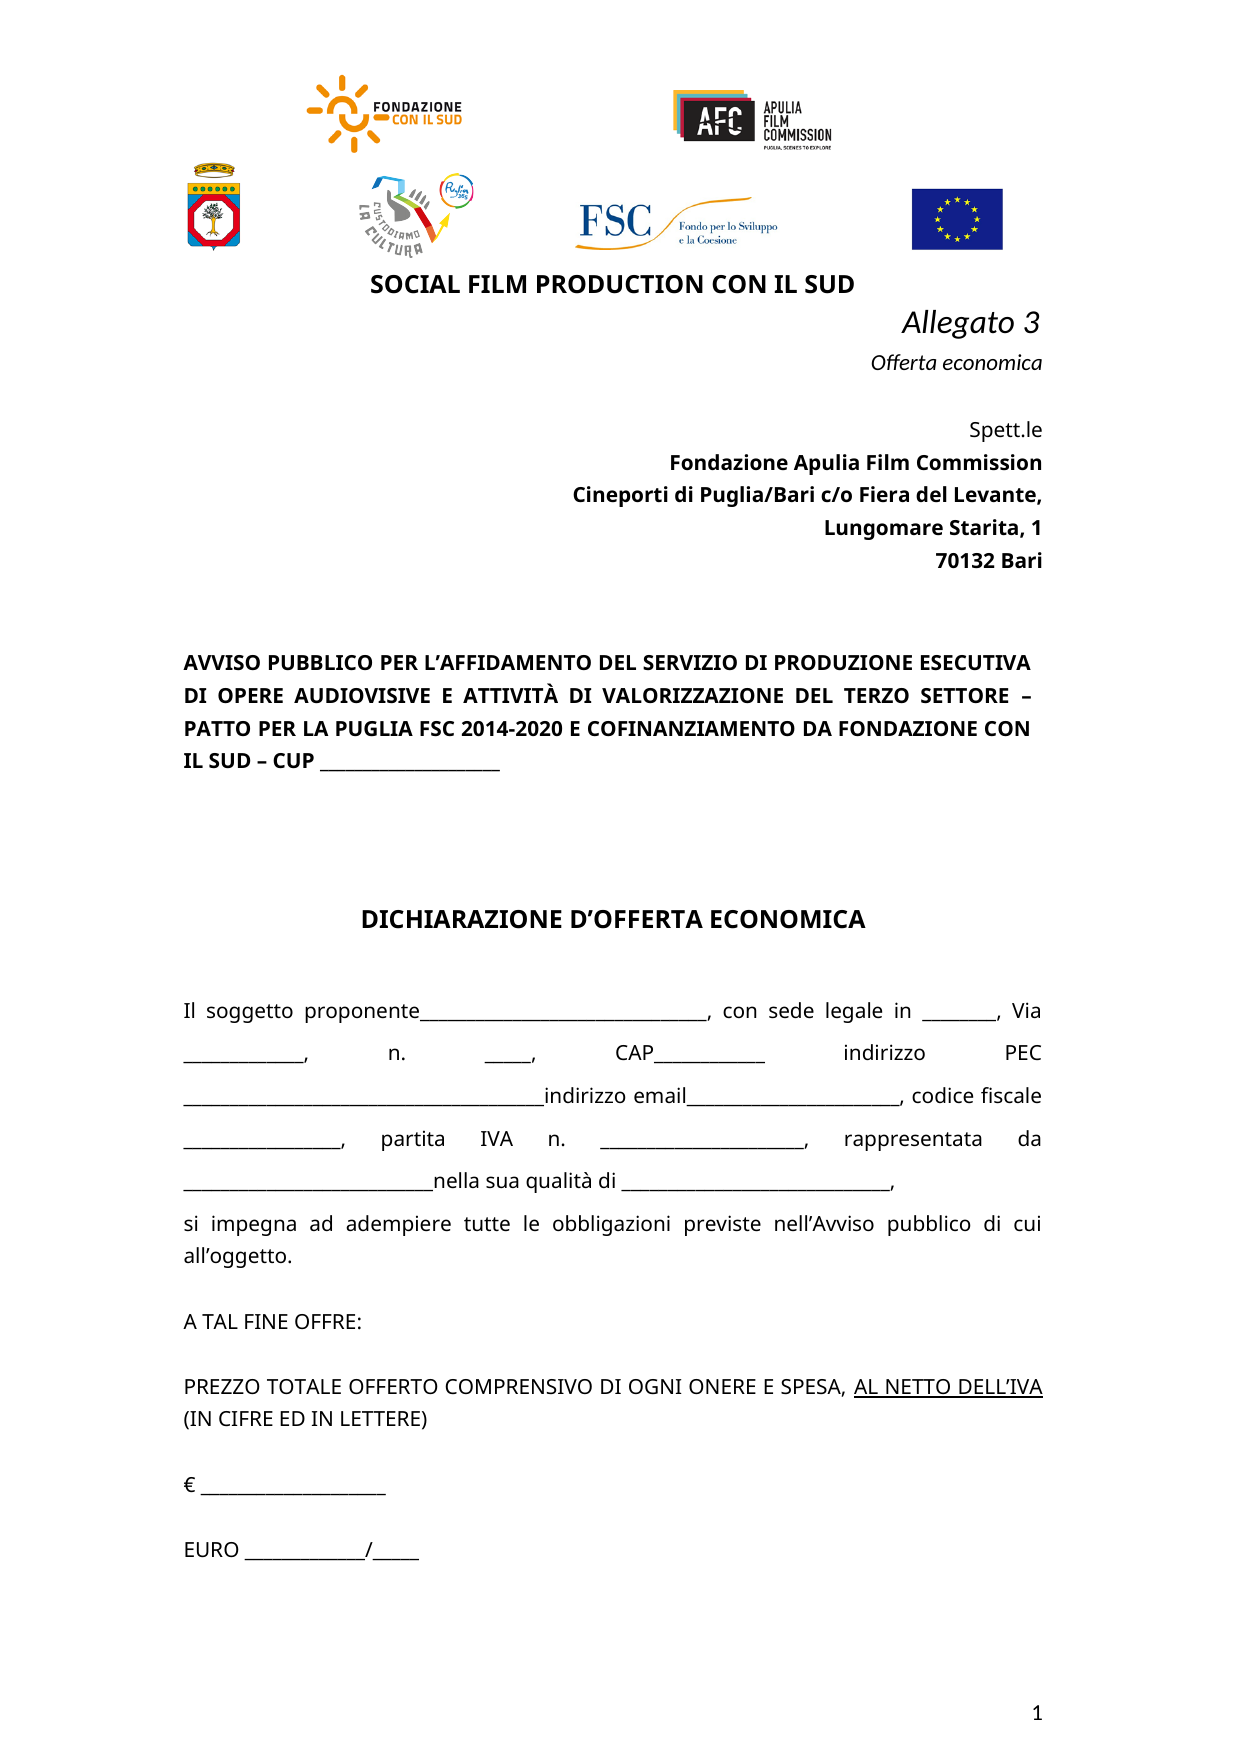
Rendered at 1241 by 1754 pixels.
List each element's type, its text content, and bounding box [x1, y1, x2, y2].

text Spett.le [183, 415, 1043, 444]
text DICHIARAZIONE D’OFFERTA ECONOMICA [183, 902, 1043, 936]
picture [911, 187, 1004, 251]
picture [575, 197, 780, 250]
picture [183, 159, 243, 254]
text A TAL FINE OFFRE: [183, 1307, 1043, 1335]
text EURO _____________/_____ [183, 1535, 1043, 1563]
text 70132 Bari [183, 546, 1043, 574]
text PREZZO TOTALE OFFERTO COMPRENSIVO DI OGNI ONERE E SPESA, AL NETTO DELL’IVA (IN CIFRE ED IN LETTERE) [183, 1372, 1043, 1433]
picture [359, 173, 474, 258]
text si impegna ad adempiere tutte le obbligazioni previste nell’Avviso pubblico di cui all’oggetto. [183, 1209, 1043, 1270]
text AVVISO PUBBLICO PER L’AFFIDAMENTO DEL SERVIZIO DI PRODUZIONE ESECUTIVA DI OPERE AUDIOVISIVE E ATTIVITÀ DI VALORIZZAZIONE DEL TERZO SETTORE – PATTO PER LA PUGLIA FSC 2014-2020 E COFINANZIAMENTO DA FONDAZIONE CON IL SUD – CUP _____________________ [183, 648, 1032, 775]
picture [673, 90, 836, 150]
picture [303, 73, 464, 154]
text Fondazione Apulia Film Commission [183, 448, 1043, 476]
text Lungomare Starita, 1 [183, 513, 1043, 542]
text Il soggetto proponente_______________________________, con sede legale in ________, Via _____________, n. _____, CAP____________ indirizzo PEC _______________________________________indirizzo email_______________________, codice fiscale _________________, partita IVA n. ______________________, rappresentata da ___________________________nella sua qualità di _____________________________, [183, 996, 1043, 1195]
text € ____________________ [183, 1470, 1043, 1498]
text Cineporti di Puglia/Bari c/o Fiera del Levante, [183, 481, 1043, 509]
